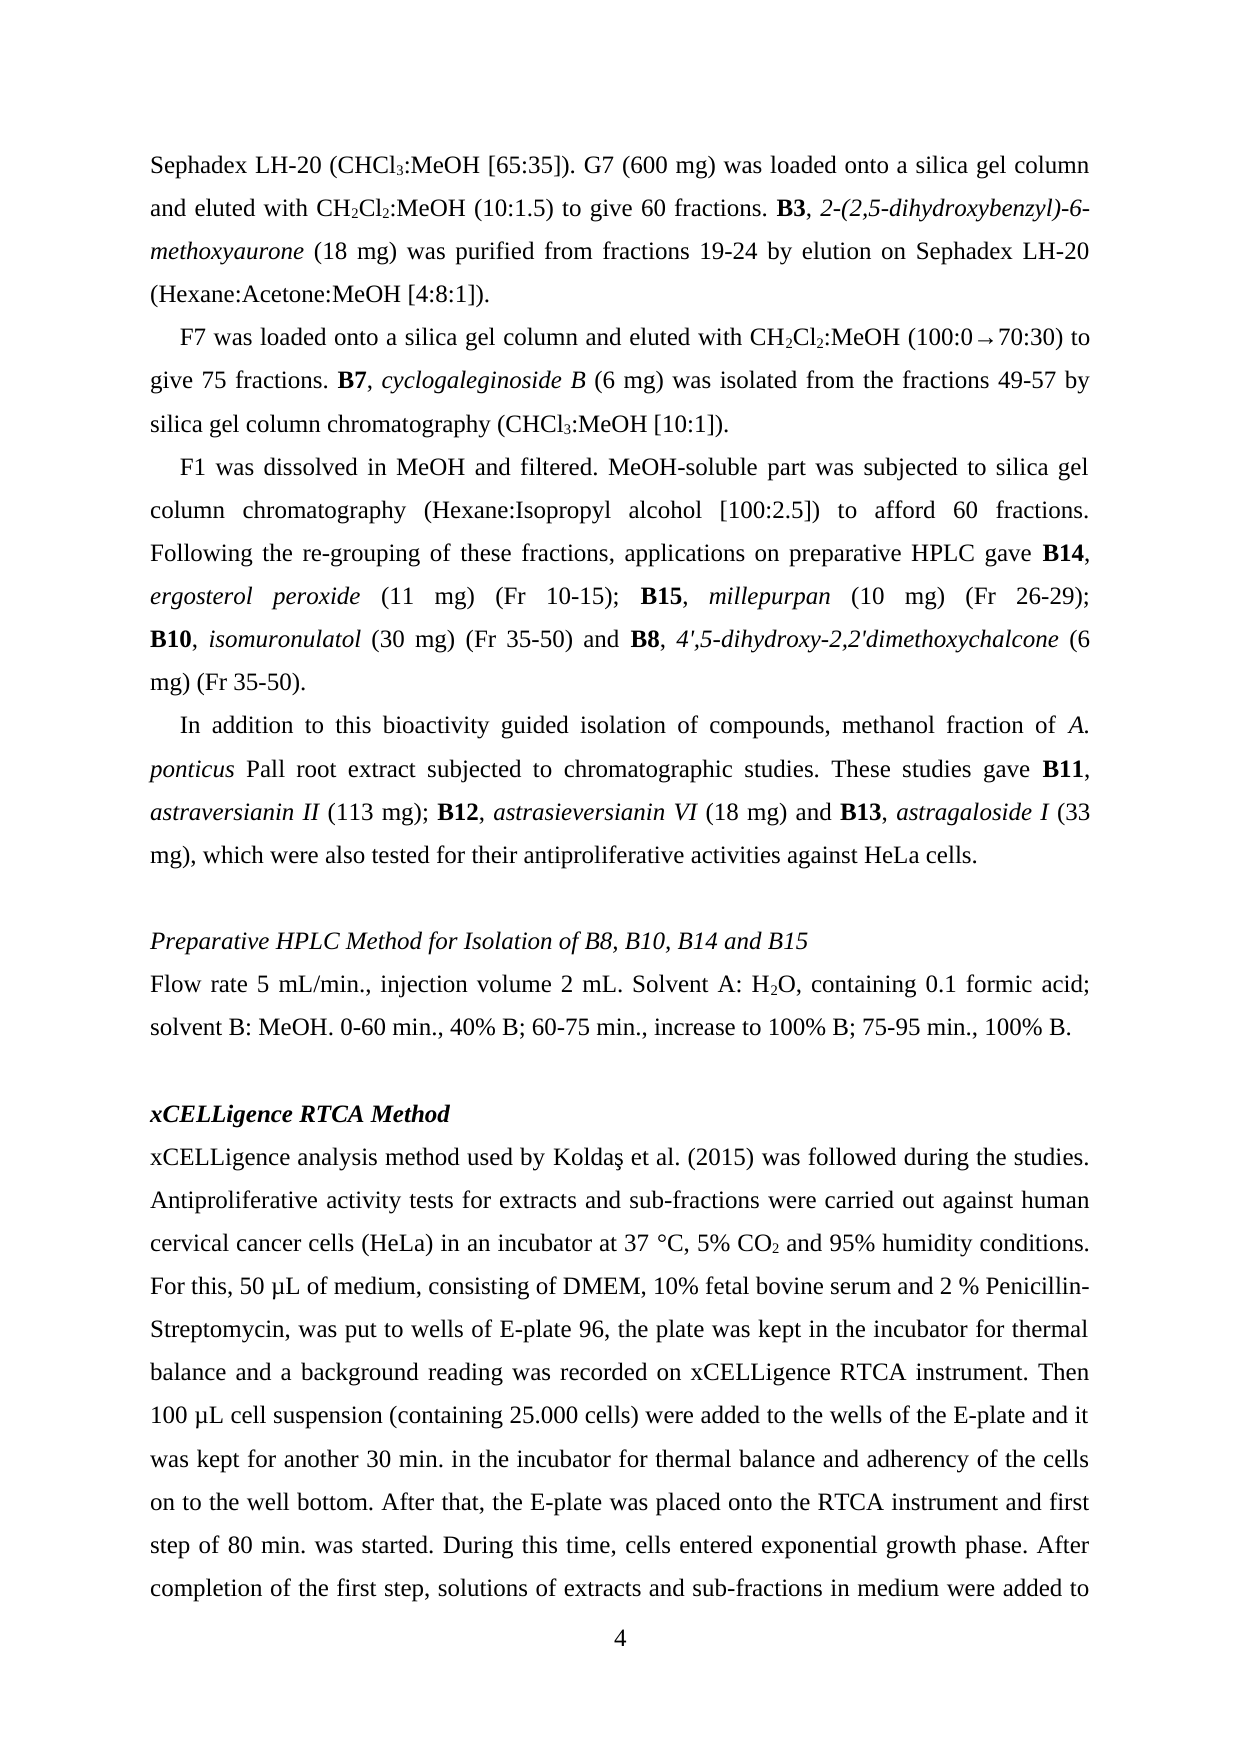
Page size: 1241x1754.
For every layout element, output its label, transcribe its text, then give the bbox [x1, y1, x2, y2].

text xCELLigence RTCA Method [150, 1099, 1090, 1127]
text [150, 1142, 1090, 1602]
text Flow rate 5 mL/min., injection volume 2 mL. Solvent A: H2O, containing 0.1 formic acid; solvent B: MeOH. 0-60 min., 40% B; 60-75 min., increase to 100% B; 75-95 min., 100% B. [150, 969, 1090, 1041]
text In addition to this bioactivity guided isolation of compounds, methanol fraction of A. ponticus Pall root extract subjected to chromatographic studies. These studies gave B11, astraversianin II (113 mg); B12, astrasieversianin VI (18 mg) and B13, astragaloside I (33 mg), which were also tested for their antiproliferative activities against HeLa cells. [150, 711, 1090, 869]
text F1 was dissolved in MeOH and filtered. MeOH-soluble part was subjected to silica gel column chromatography (Hexane:Isopropyl alcohol [100:2.5]) to afford 60 fractions. Following the re-grouping of these fractions, applications on preparative HPLC gave B14, ergosterol peroxide (11 mg) (Fr 10-15); B15, millepurpan (10 mg) (Fr 26-29); B10, isomuronulatol (30 mg) (Fr 35-50) and B8, 4',5-dihydroxy-2,2'dimethoxychalcone (6 mg) (Fr 35-50). [150, 452, 1090, 696]
text Preparative HPLC Method for Isolation of B8, B10, B14 and B15 [150, 926, 1090, 955]
text F7 was loaded onto a silica gel column and eluted with CH2Cl2:MeOH (100:0→70:30) to give 75 fractions. B7, cyclogaleginoside B (6 mg) was isolated from the fractions 49-57 by silica gel column chromatography (CHCl3:MeOH [10:1]). [150, 322, 1090, 437]
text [150, 150, 1090, 308]
